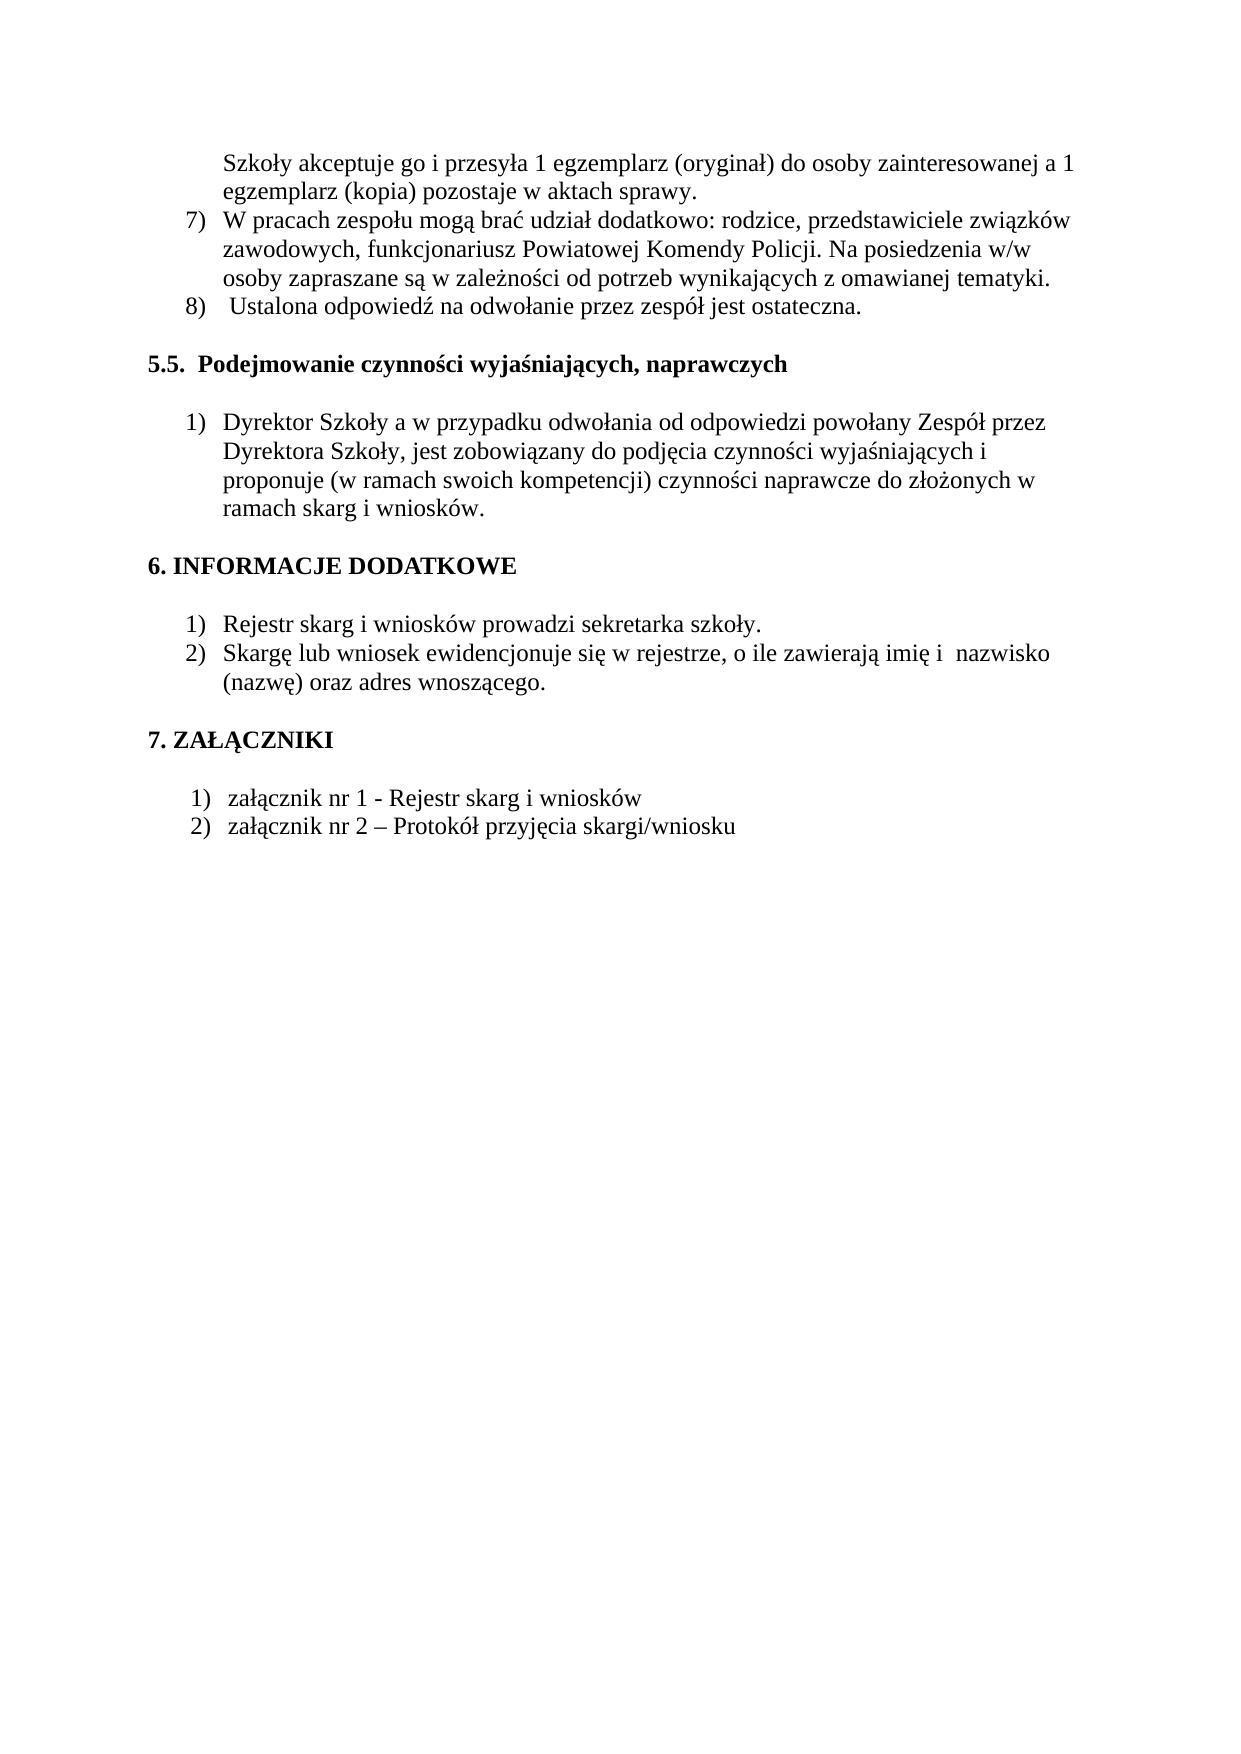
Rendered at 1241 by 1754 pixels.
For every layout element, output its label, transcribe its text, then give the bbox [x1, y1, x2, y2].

list załącznik nr 1 - Rejestr skarg i wniosków [190, 783, 1093, 811]
list załącznik nr 2 – Protokół przyjęcia skargi/wniosku [190, 811, 1093, 840]
list Skargę lub wniosek ewidencjonuje się w rejestrze, o ile zawierają imię i nazwisko (nazwę) oraz adres wnoszącego. [185, 638, 1093, 696]
text 5.5. Podejmowanie czynności wyjaśniających, naprawczych [148, 349, 1093, 378]
list Rejestr skarg i wniosków prowadzi sekretarka szkoły. [185, 609, 1093, 638]
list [185, 148, 1093, 205]
list Ustalona odpowiedź na odwołanie przez zespół jest ostateczna. [185, 291, 1093, 320]
list W pracach zespołu mogą brać udział dodatkowo: rodzice, przedstawiciele związków zawodowych, funkcjonariusz Powiatowej Komendy Policji. Na posiedzenia w/w osoby zapraszane są w zależności od potrzeb wynikających z omawianej tematyki. [185, 205, 1093, 291]
text 6. INFORMACJE DODATKOWE [148, 551, 1093, 580]
text 7. ZAŁĄCZNIKI [148, 725, 1093, 753]
list Dyrektor Szkoły a w przypadku odwołania od odpowiedzi powołany Zespół przez Dyrektora Szkoły, jest zobowiązany do podjęcia czynności wyjaśniających i proponuje (w ramach swoich kompetencji) czynności naprawcze do złożonych w ramach skarg i wniosków. [185, 407, 1093, 522]
